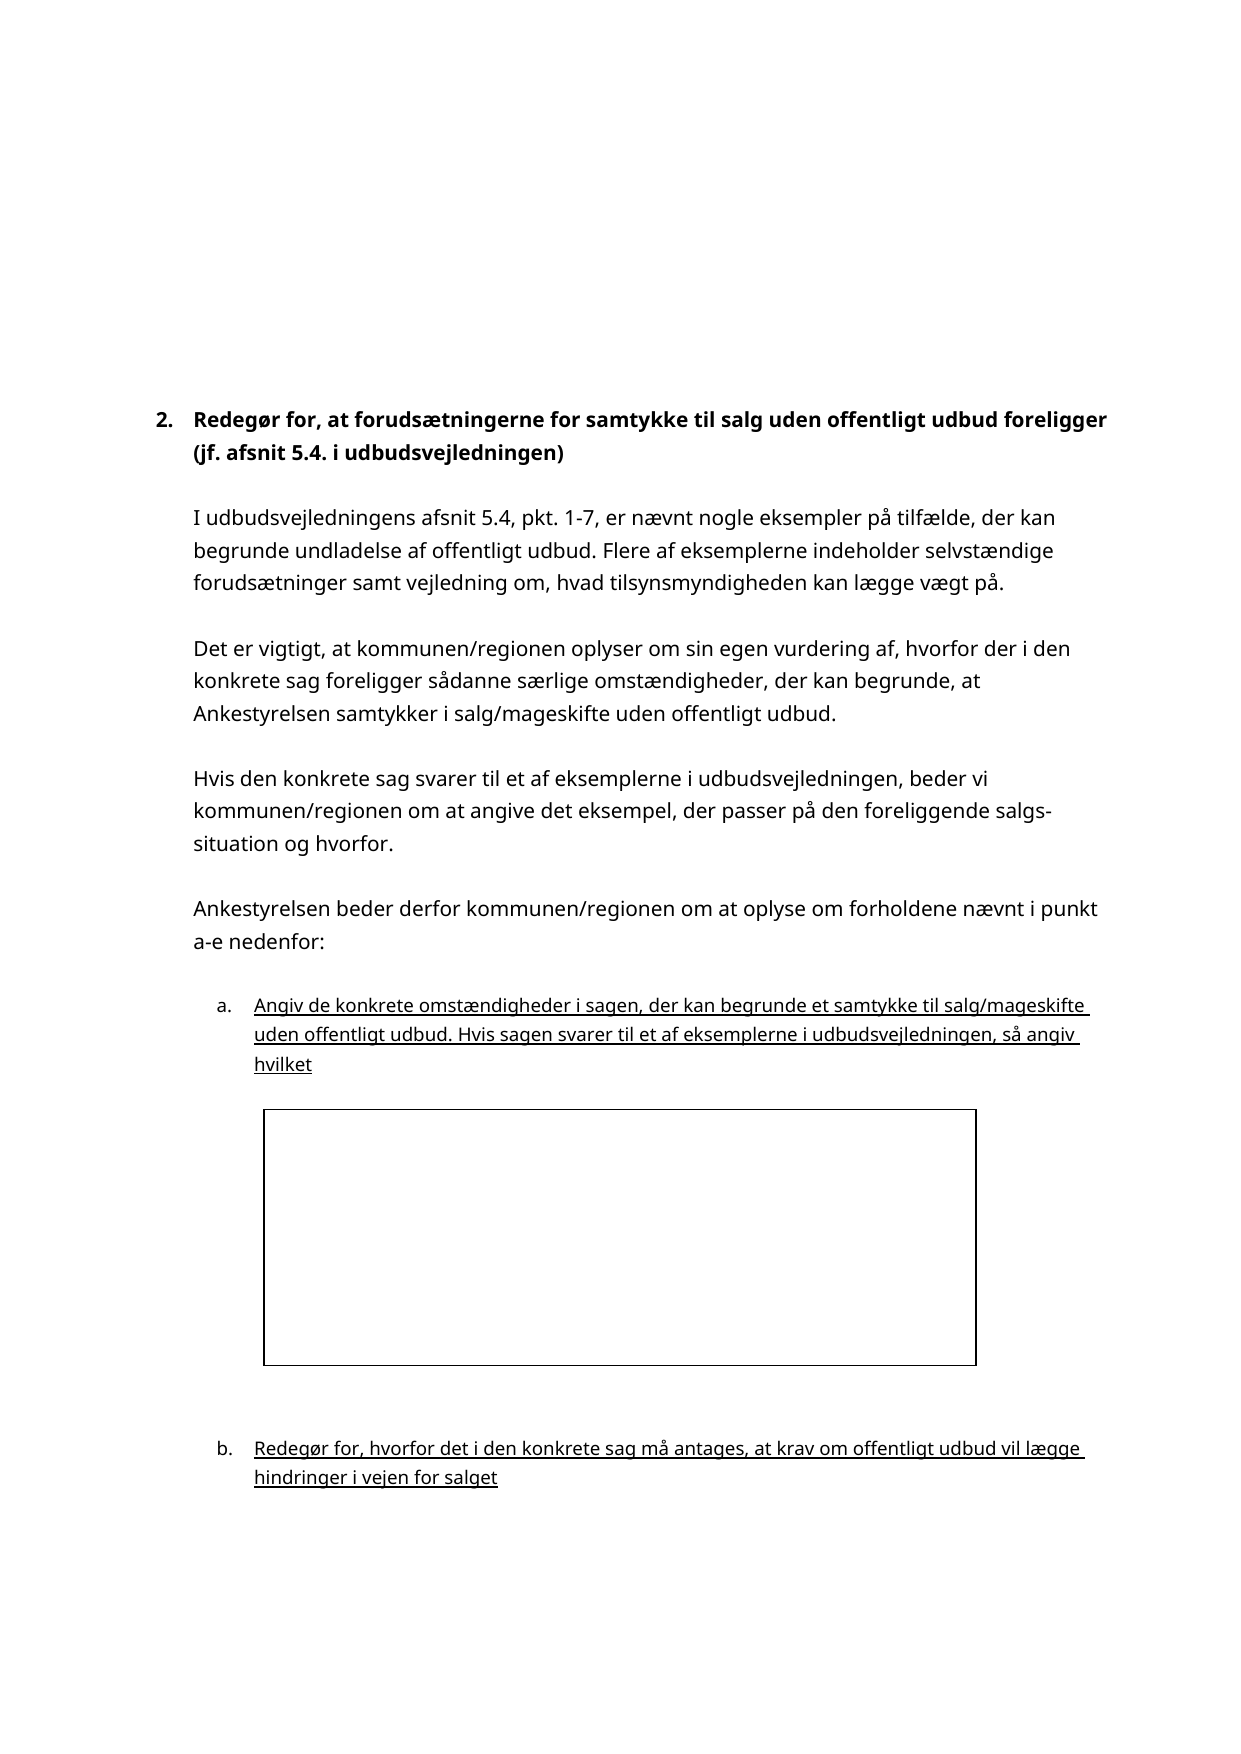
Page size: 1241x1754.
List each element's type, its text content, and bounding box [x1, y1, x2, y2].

list I udbudsvejledningens afsnit 5.4, pkt. 1-7, er nævnt nogle eksempler på tilfælde, der kan begrunde undladelse af offentligt udbud. Flere af eksemplerne indeholder selvstændige forudsætninger samt vejledning om, hvad tilsynsmyndigheden kan lægge vægt på. [193, 503, 1122, 597]
list Redegør for, hvorfor det i den konkrete sag må antages, at krav om offentligt udbud vil lægge hindringer i vejen for salget [216, 1435, 1122, 1490]
list Ankestyrelsen beder derfor kommunen/regionen om at oplyse om forholdene nævnt i punkt a-e nedenfor: [193, 894, 1122, 956]
list Hvis den konkrete sag svarer til et af eksemplerne i udbudsvejledningen, beder vi kommunen/regionen om at angive det eksempel, der passer på den foreliggende salgs-situation og hvorfor. [193, 764, 1122, 858]
list Det er vigtigt, at kommunen/regionen oplyser om sin egen vurdering af, hvorfor der i den konkrete sag foreligger sådanne særlige omstændigheder, der kan begrunde, at Ankestyrelsen samtykker i salg/mageskifte uden offentligt udbud. [193, 634, 1122, 727]
list Redegør for, at forudsætningerne for samtykke til salg uden offentligt udbud foreligger (jf. afsnit 5.4. i udbudsvejledningen) [156, 405, 1122, 466]
list Angiv de konkrete omstændigheder i sagen, der kan begrunde et samtykke til salg/mageskifte uden offentligt udbud. Hvis sagen svarer til et af eksemplerne i udbudsvejledningen, så angiv hvilket [216, 992, 1122, 1076]
